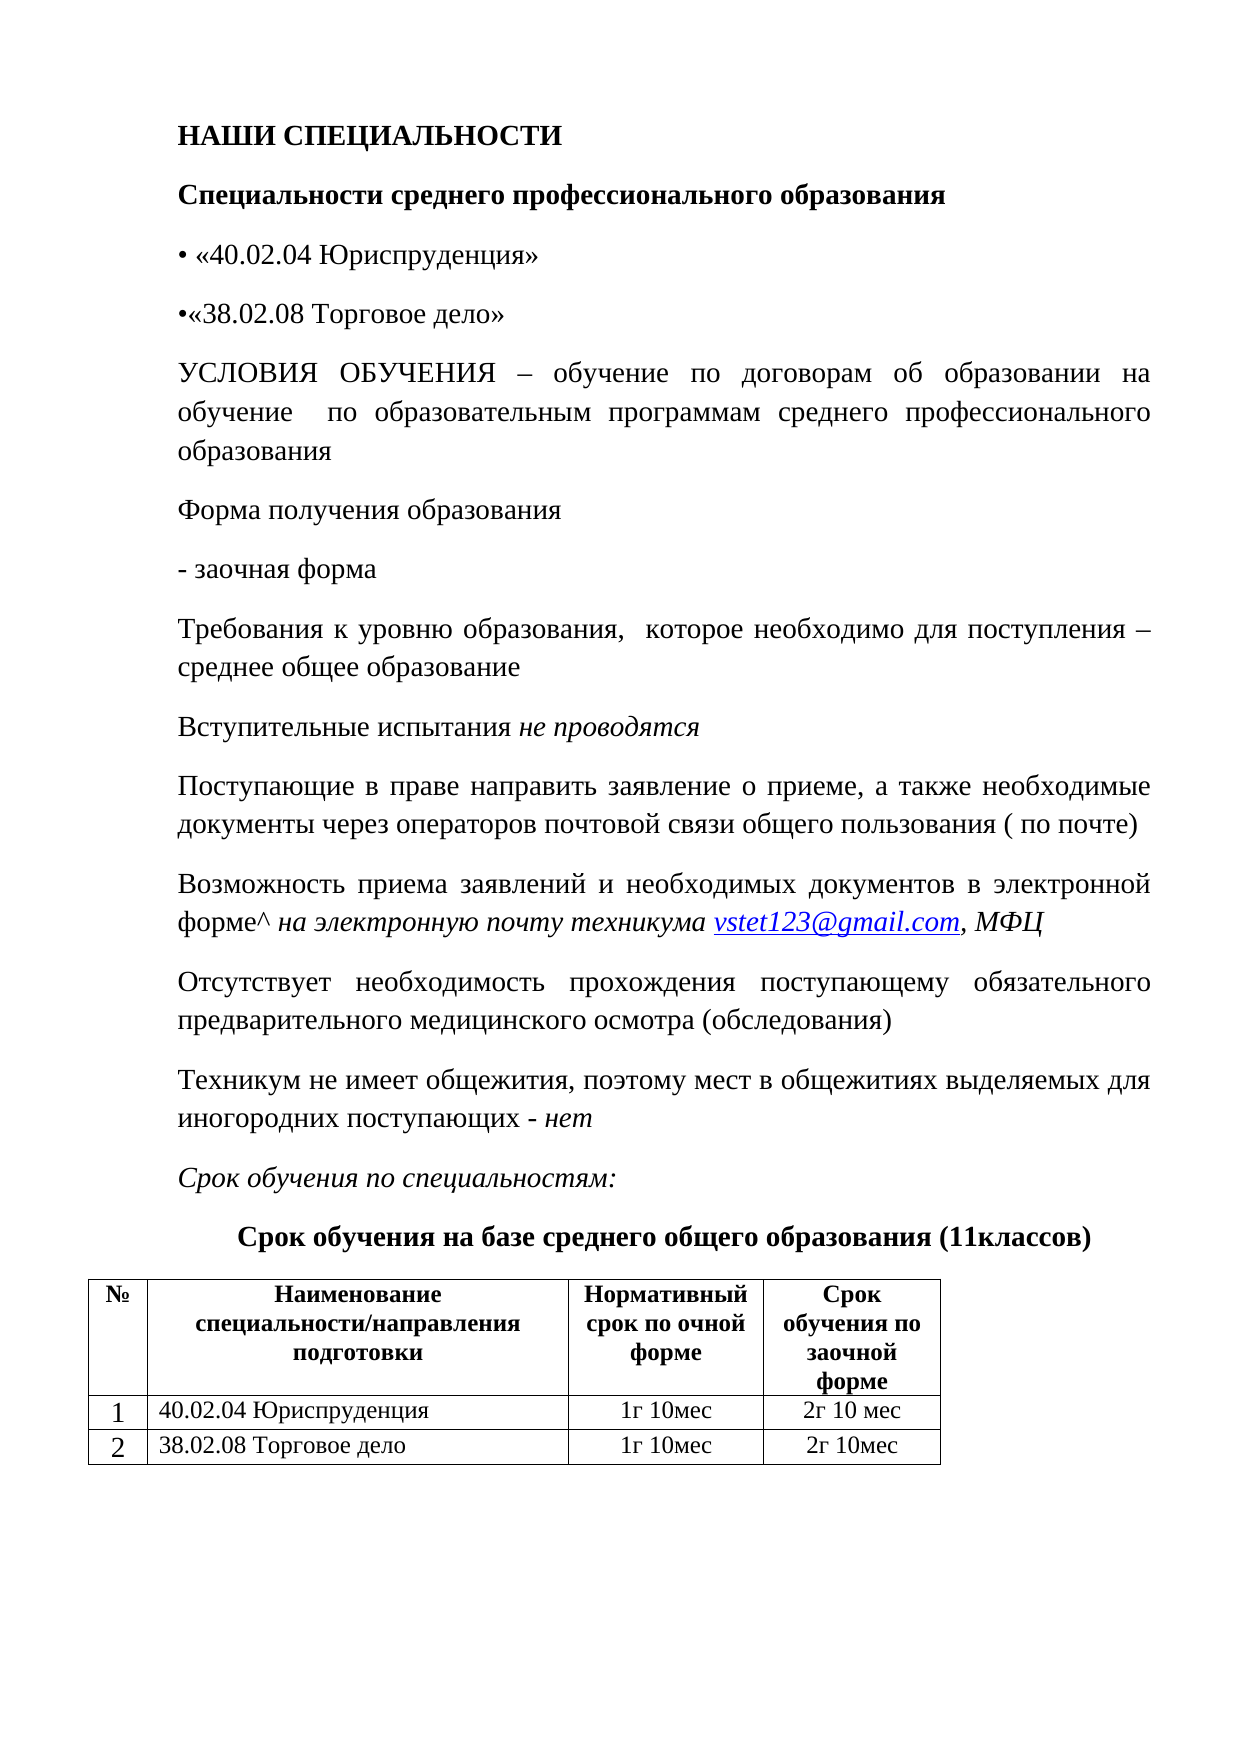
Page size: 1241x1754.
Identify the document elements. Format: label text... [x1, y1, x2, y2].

table_header Срок обучения по заочной форме [764, 1280, 940, 1394]
table_cell 40.02.04 Юриспруденция [148, 1396, 568, 1429]
table_header Наименование специальности/направления подготовки [148, 1280, 568, 1394]
text Поступающие в праве направить заявление о приеме, а также необходимые документы через операторов почтовой связи общего пользования ( по почте) [177, 768, 1152, 840]
table_header № [89, 1280, 147, 1394]
text Техникум не имеет общежития, поэтому мест в общежитиях выделяемых для иногородних поступающих - нет [177, 1062, 1152, 1134]
text Вступительные испытания не проводятся [177, 709, 1152, 742]
text Требования к уровню образования, которое необходимо для поступления –среднее общее образование [177, 611, 1152, 683]
table_cell 38.02.08 Торговое дело [148, 1430, 568, 1464]
text Срок обучения по специальностям: [177, 1160, 1152, 1193]
table_header Нормативный срок по очной форме [569, 1280, 763, 1394]
table_cell 1г 10мес [569, 1396, 763, 1429]
text - заочная форма [177, 551, 1152, 585]
table_cell 2г 10мес [764, 1430, 940, 1464]
text Срок обучения на базе среднего общего образования (11классов) [177, 1219, 1152, 1253]
text • «40.02.04 Юриспруденция» [177, 237, 1152, 270]
table_cell 2г 10 мес [764, 1396, 940, 1429]
text НАШИ СПЕЦИАЛЬНОСТИ [177, 118, 1152, 152]
text Отсутствует необходимость прохождения поступающему обязательного предварительного медицинского осмотра (обследования) [177, 964, 1152, 1036]
table_cell 2 [89, 1430, 147, 1464]
text Специальности среднего профессионального образования [177, 177, 1152, 211]
table_cell 1г 10мес [569, 1430, 763, 1464]
table_cell 1 [89, 1396, 147, 1429]
text Возможность приема заявлений и необходимых документов в электронной форме^ на электронную почту техникума vstet123@gmail.com, МФЦ [177, 866, 1152, 938]
text УСЛОВИЯ ОБУЧЕНИЯ – обучение по договорам об образовании на обучение по образовательным программам среднего профессионального образования [177, 356, 1152, 466]
text •«38.02.08 Торговое дело» [177, 296, 1152, 330]
text Форма получения образования [177, 492, 1152, 526]
